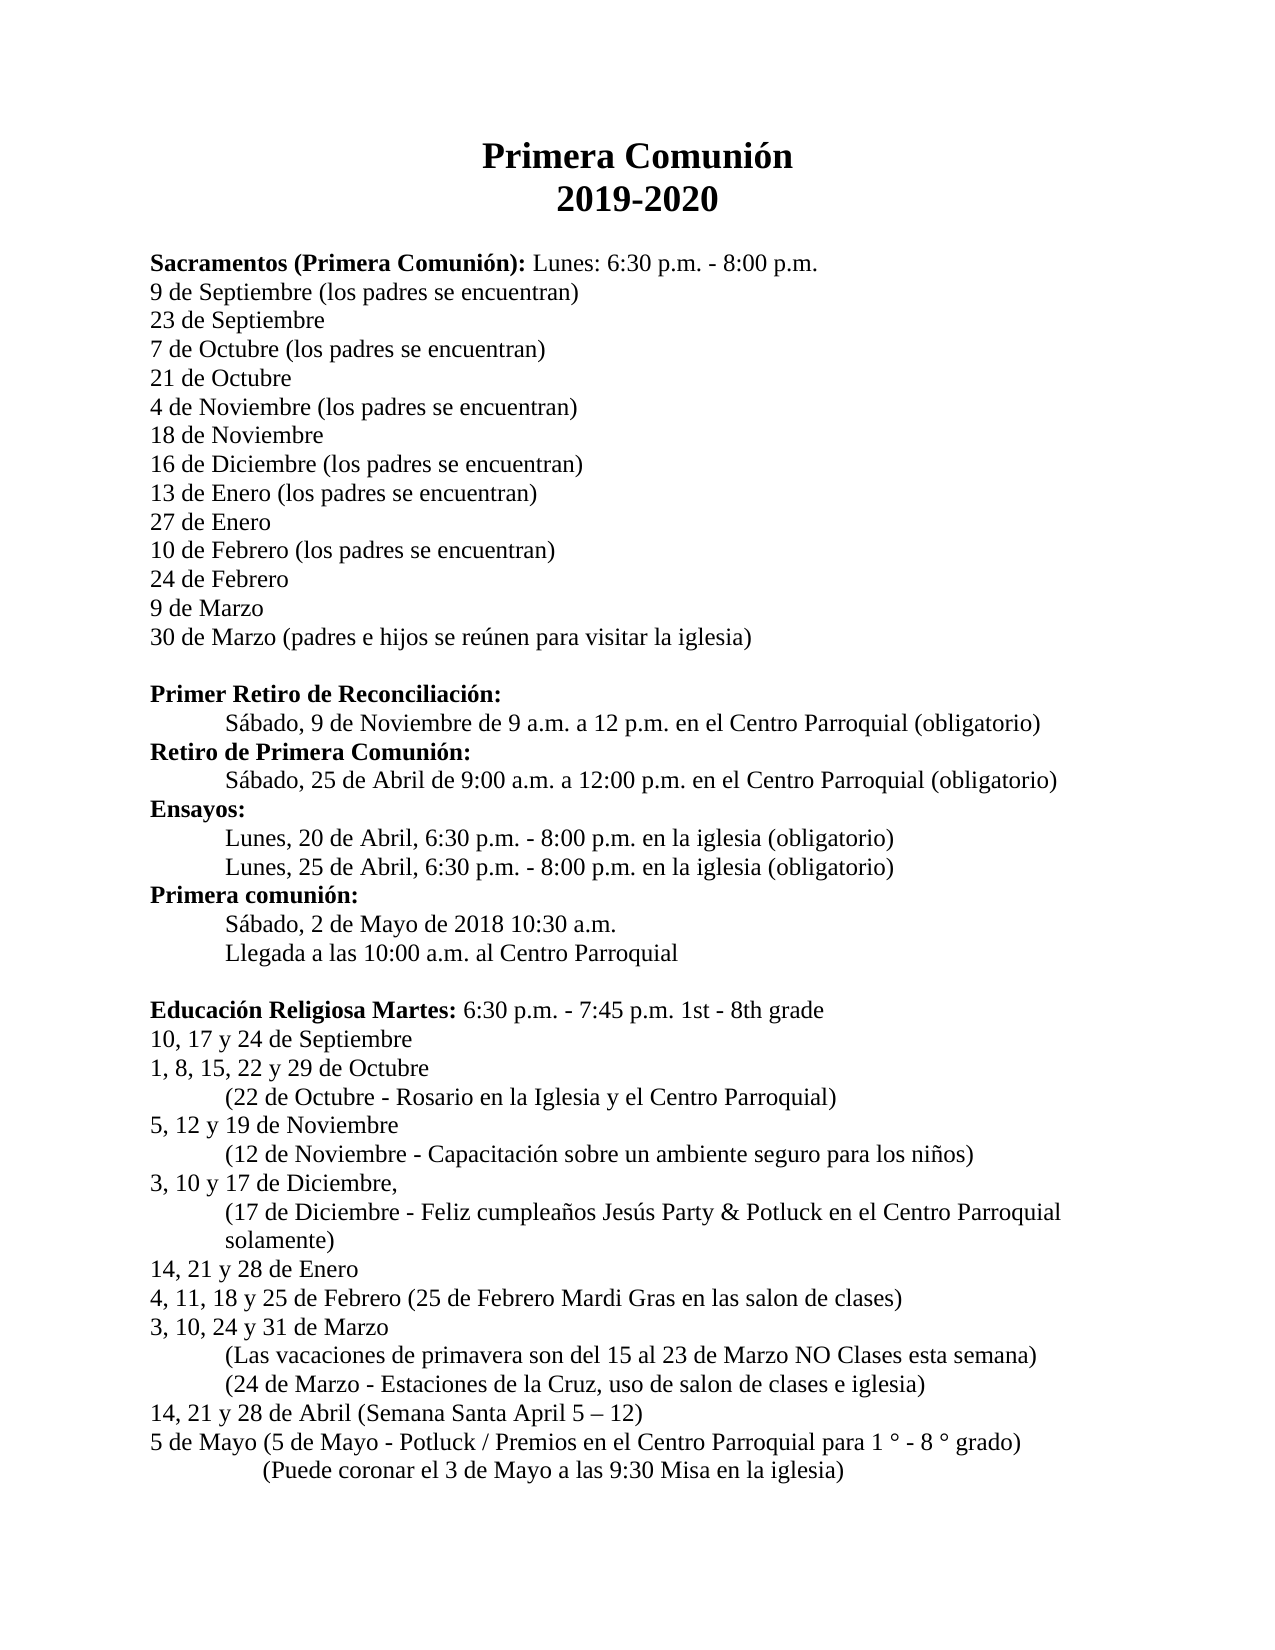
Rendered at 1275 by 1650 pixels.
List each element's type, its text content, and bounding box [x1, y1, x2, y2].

text Sábado, 2 de Mayo de 2018 10:30 a.m. [150, 909, 1125, 938]
text 24 de Febrero [150, 564, 1125, 593]
text Primera comunión: [150, 881, 1125, 909]
text 7 de Octubre (los padres se encuentran) [150, 334, 1125, 363]
text 5 de Mayo (5 de Mayo - Potluck / Premios en el Centro Parroquial para 1 ° - 8 ° grado) [150, 1427, 1125, 1456]
text 4 de Noviembre (los padres se encuentran) [150, 392, 1125, 421]
text 5, 12 y 19 de Noviembre [150, 1111, 1125, 1139]
text 2019-2020 [150, 176, 1125, 219]
text Sábado, 9 de Noviembre de 9 a.m. a 12 p.m. en el Centro Parroquial (obligatorio) [150, 708, 1125, 737]
text Retiro de Primera Comunión: [150, 737, 1125, 766]
text 9 de Marzo [150, 593, 1125, 622]
text Ensayos: [150, 794, 1125, 823]
text 23 de Septiembre [150, 306, 1125, 334]
text 10 de Febrero (los padres se encuentran) [150, 536, 1125, 564]
text (22 de Octubre - Rosario en la Iglesia y el Centro Parroquial) [150, 1082, 1125, 1111]
text 9 de Septiembre (los padres se encuentran) [150, 277, 1125, 306]
text 3, 10, 24 y 31 de Marzo [150, 1312, 1125, 1341]
text 27 de Enero [150, 507, 1125, 536]
text 13 de Enero (los padres se encuentran) [150, 478, 1125, 507]
text (Las vacaciones de primavera son del 15 al 23 de Marzo NO Clases esta semana) [150, 1341, 1125, 1369]
text (24 de Marzo - Estaciones de la Cruz, uso de salon de clases e iglesia) [150, 1369, 1125, 1398]
text 30 de Marzo (padres e hijos se reúnen para visitar la iglesia) [150, 622, 1125, 651]
text Sacramentos (Primera Comunión): Lunes: 6:30 p.m. - 8:00 p.m. [150, 248, 1125, 277]
text 21 de Octubre [150, 363, 1125, 392]
text 3, 10 y 17 de Diciembre, [150, 1168, 1125, 1197]
text Lunes, 25 de Abril, 6:30 p.m. - 8:00 p.m. en la iglesia (obligatorio) [150, 852, 1125, 881]
text Llegada a las 10:00 a.m. al Centro Parroquial [150, 938, 1125, 967]
text 18 de Noviembre [150, 421, 1125, 449]
text Primera Comunión [150, 133, 1125, 176]
text 1, 8, 15, 22 y 29 de Octubre [150, 1053, 1125, 1082]
text 16 de Diciembre (los padres se encuentran) [150, 449, 1125, 478]
text 10, 17 y 24 de Septiembre [150, 1024, 1125, 1053]
text 14, 21 y 28 de Enero [150, 1254, 1125, 1283]
text 14, 21 y 28 de Abril (Semana Santa April 5 – 12) [150, 1398, 1125, 1427]
text Educación Religiosa Martes: 6:30 p.m. - 7:45 p.m. 1st - 8th grade [150, 996, 1125, 1024]
text (Puede coronar el 3 de Mayo a las 9:30 Misa en la iglesia) [150, 1456, 1125, 1484]
text (17 de Diciembre - Feliz cumpleaños Jesús Party & Potluck en el Centro Parroquial solamente) [150, 1197, 1125, 1254]
text Primer Retiro de Reconciliación: [150, 679, 1125, 708]
text 4, 11, 18 y 25 de Febrero (25 de Febrero Mardi Gras en las salon de clases) [150, 1283, 1125, 1312]
text Sábado, 25 de Abril de 9:00 a.m. a 12:00 p.m. en el Centro Parroquial (obligatorio) [150, 766, 1125, 794]
text (12 de Noviembre - Capacitación sobre un ambiente seguro para los niños) [150, 1139, 1125, 1168]
text Lunes, 20 de Abril, 6:30 p.m. - 8:00 p.m. en la iglesia (obligatorio) [150, 823, 1125, 852]
